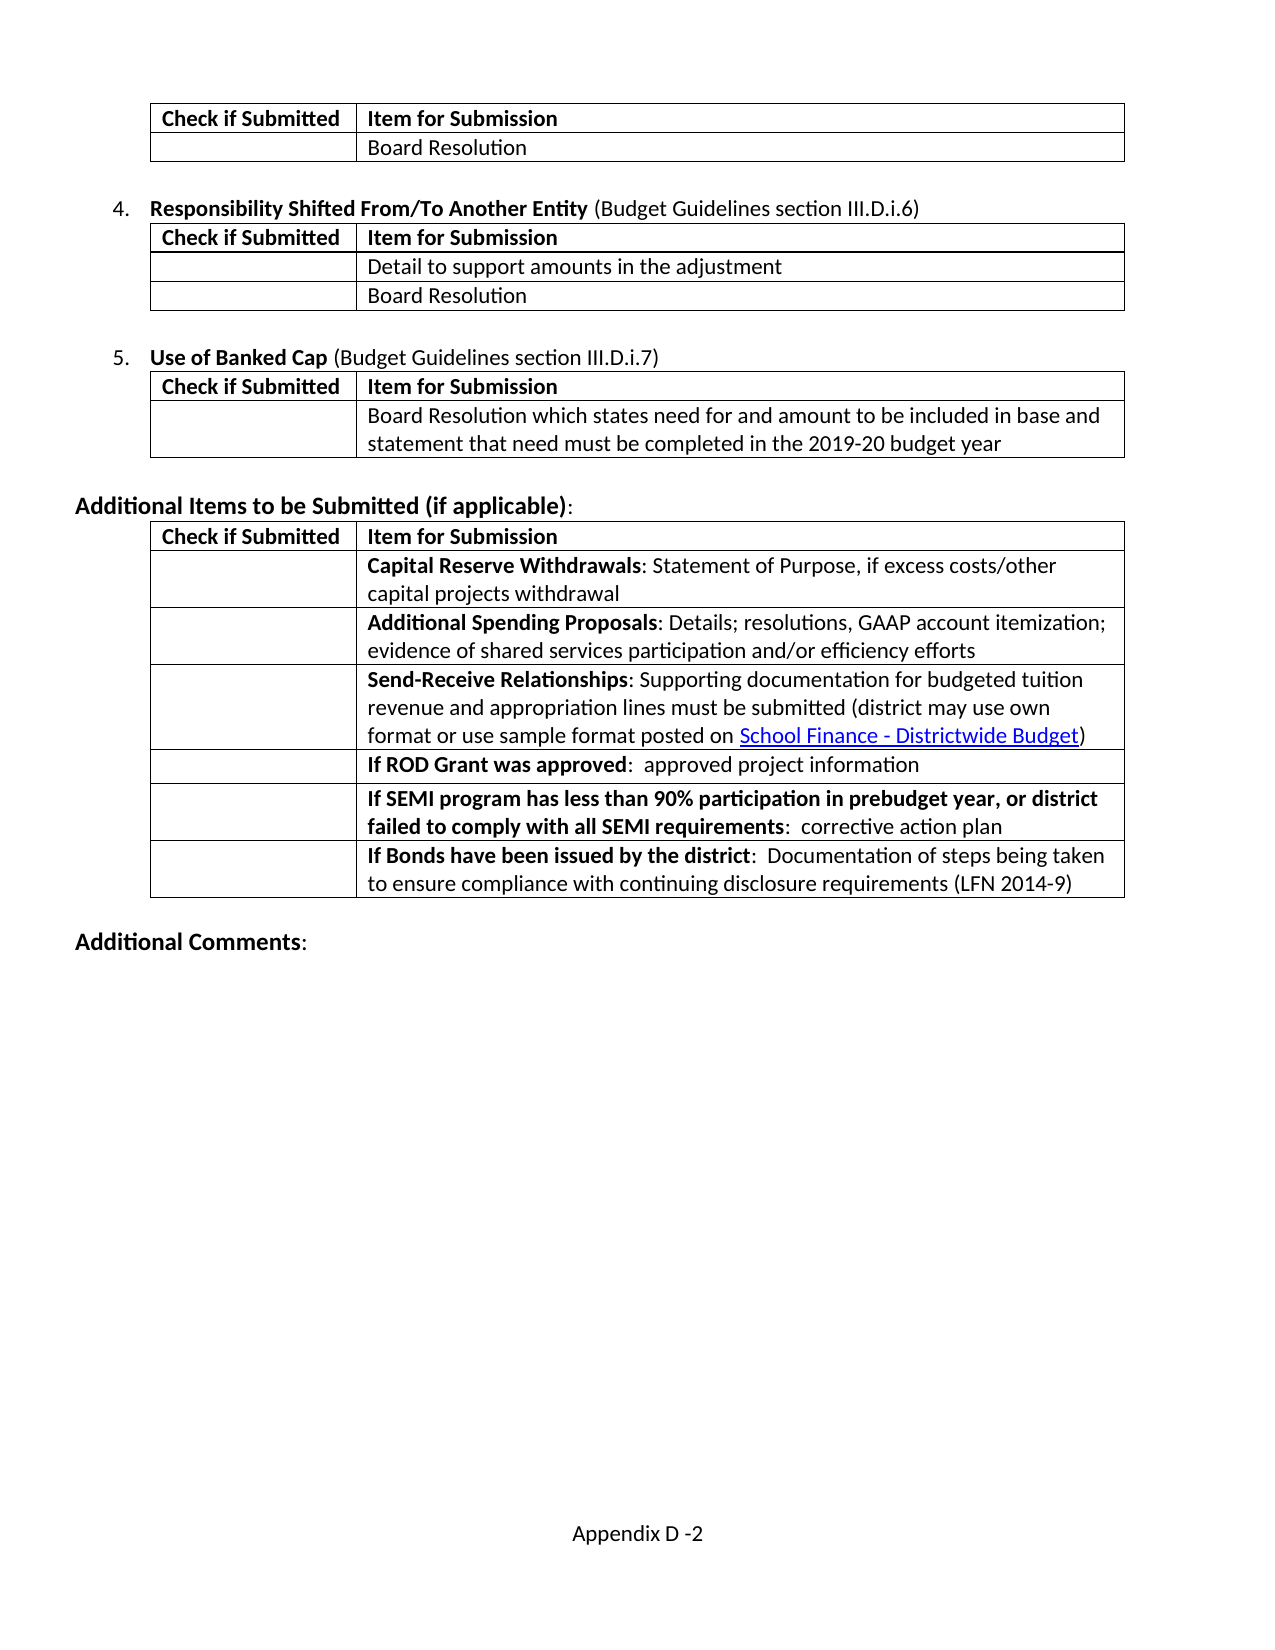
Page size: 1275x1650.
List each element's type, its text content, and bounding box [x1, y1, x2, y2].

table_cell If Bonds have been issued by the district: Documentation of steps being taken to ensure compliance with continuing disclosure requirements (LFN 2014-9) [357, 841, 1124, 897]
table_cell If ROD Grant was approved: approved project information [357, 750, 1124, 783]
text Additional Comments: [75, 926, 1125, 956]
table_cell If SEMI program has less than 90% participation in prebudget year, or district failed to comply with all SEMI requirements: corrective action plan [357, 784, 1124, 840]
table_cell [151, 750, 356, 783]
table_header Item for Submission [357, 224, 1124, 251]
table_header Check if Submitted [151, 224, 356, 251]
table_cell [151, 841, 356, 897]
table_cell Additional Spending Proposals: Details; resolutions, GAAP account itemization; evidence of shared services participation and/or efficiency efforts [357, 608, 1124, 664]
table_header Item for Submission [357, 372, 1124, 400]
table_cell [151, 784, 356, 840]
table_cell [151, 665, 356, 749]
table_cell [151, 133, 356, 161]
table_cell Capital Reserve Withdrawals: Statement of Purpose, if excess costs/other capital projects withdrawal [357, 551, 1124, 607]
subtitle Additional Items to be Submitted (if applicable): [75, 490, 1125, 521]
table_header Check if Submitted [151, 104, 356, 132]
table_header Item for Submission [357, 522, 1124, 550]
table_cell [151, 608, 356, 664]
table_cell Board Resolution which states need for and amount to be included in base and statement that need must be completed in the 2019-20 budget year [357, 401, 1124, 457]
table_cell [151, 253, 356, 281]
table_cell Detail to support amounts in the adjustment [357, 253, 1124, 281]
table_header Check if Submitted [151, 522, 356, 550]
table_cell [151, 401, 356, 457]
table_cell [151, 551, 356, 607]
table_cell Board Resolution [357, 282, 1124, 309]
table_cell Board Resolution [357, 133, 1124, 161]
subtitle Responsibility Shifted From/To Another Entity (Budget Guidelines section III.D.i.6) [112, 194, 1125, 222]
table_cell [151, 282, 356, 309]
subtitle Use of Banked Cap (Budget Guidelines section III.D.i.7) [112, 343, 1125, 371]
table_header Check if Submitted [151, 372, 356, 400]
table_cell Send-Receive Relationships: Supporting documentation for budgeted tuition revenue and appropriation lines must be submitted (district may use own format or use sample format posted on School Finance - Districtwide Budget) [357, 665, 1124, 749]
table_header Item for Submission [357, 104, 1124, 132]
